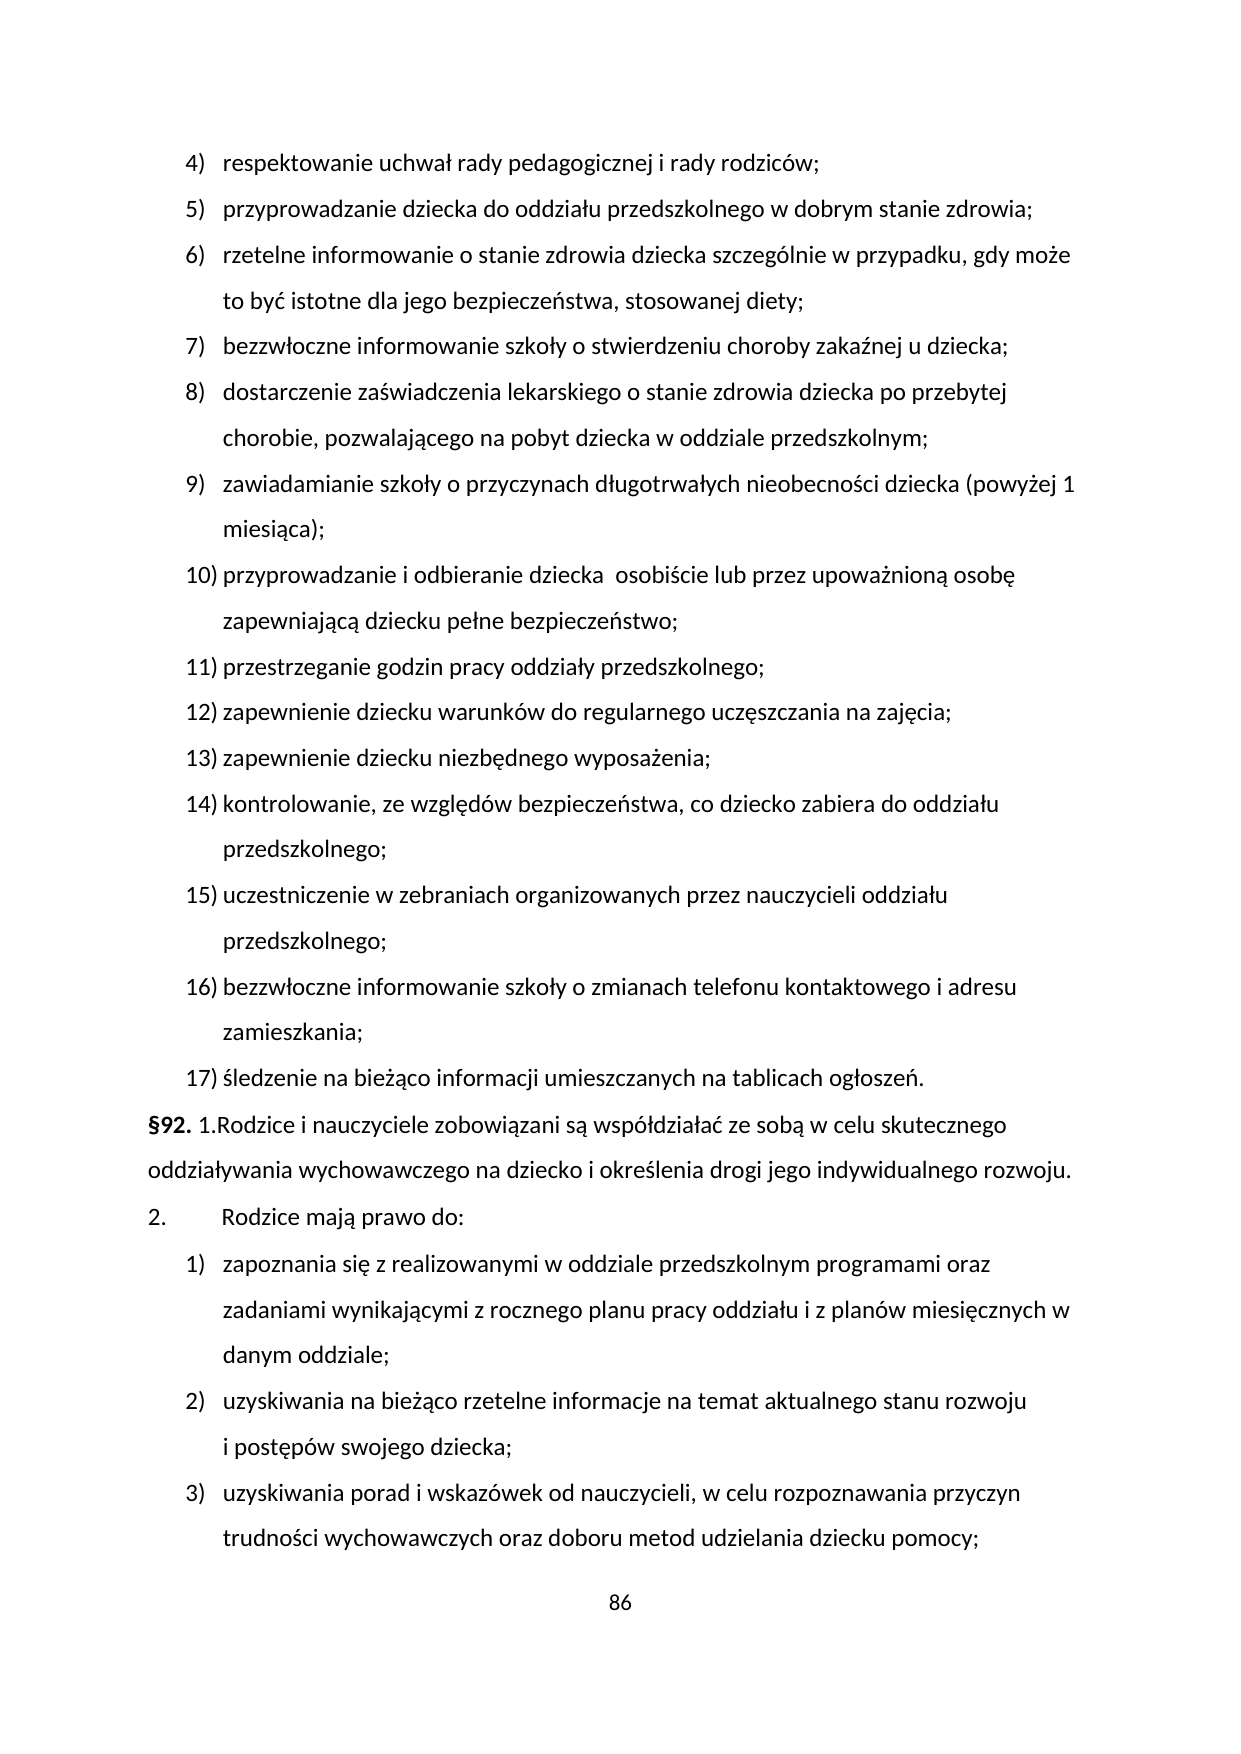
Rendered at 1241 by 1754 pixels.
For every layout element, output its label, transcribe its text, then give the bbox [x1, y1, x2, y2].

list Rodzice mają prawo do: [148, 1201, 1093, 1232]
text kontrolowanie, ze względów bezpieczeństwa, co dziecko zabiera do oddziału przedszkolnego; [185, 788, 1093, 864]
text rzetelne informowanie o stanie zdrowia dziecka szczególnie w przypadku, gdy może to być istotne dla jego bezpieczeństwa, stosowanej diety; [185, 239, 1093, 315]
text dostarczenie zaświadczenia lekarskiego o stanie zdrowia dziecka po przebytej chorobie, pozwalającego na pobyt dziecka w oddziale przedszkolnym; [185, 376, 1093, 452]
text zapewnienie dziecku niezbędnego wyposażenia; [185, 742, 1093, 773]
text przestrzeganie godzin pracy oddziały przedszkolnego; [185, 651, 1093, 681]
text przyprowadzanie dziecka do oddziału przedszkolnego w dobrym stanie zdrowia; [185, 193, 1093, 224]
list zapoznania się z realizowanymi w oddziale przedszkolnym programami oraz zadaniami wynikającymi z rocznego planu pracy oddziału i z planów miesięcznych w danym oddziale; [185, 1248, 1093, 1370]
text uzyskiwania na bieżąco rzetelne informacje na temat aktualnego stanu rozwoju i postępów swojego dziecka; [185, 1385, 1093, 1462]
text uczestniczenie w zebraniach organizowanych przez nauczycieli oddziału przedszkolnego; [185, 879, 1093, 956]
text uzyskiwania porad i wskazówek od nauczycieli, w celu rozpoznawania przyczyn trudności wychowawczych oraz doboru metod udzielania dziecku pomocy; [185, 1477, 1093, 1553]
text zapewnienie dziecku warunków do regularnego uczęszczania na zajęcia; [185, 696, 1093, 727]
text bezzwłoczne informowanie szkoły o zmianach telefonu kontaktowego i adresu zamieszkania; [185, 971, 1093, 1047]
text §92. 1.Rodzice i nauczyciele zobowiązani są współdziałać ze sobą w celu skutecznego oddziaływania wychowawczego na dziecko i określenia drogi jego indywidualnego rozwoju. [148, 1109, 1093, 1185]
text śledzenie na bieżąco informacji umieszczanych na tablicach ogłoszeń. [185, 1062, 1093, 1093]
text respektowanie uchwał rady pedagogicznej i rady rodziców; [185, 148, 1093, 178]
text bezzwłoczne informowanie szkoły o stwierdzeniu choroby zakaźnej u dziecka; [185, 331, 1093, 361]
text zawiadamianie szkoły o przyczynach długotrwałych nieobecności dziecka (powyżej 1 miesiąca); [185, 468, 1093, 544]
text przyprowadzanie i odbieranie dziecka osobiście lub przez upoważnioną osobę zapewniającą dziecku pełne bezpieczeństwo; [185, 559, 1093, 635]
